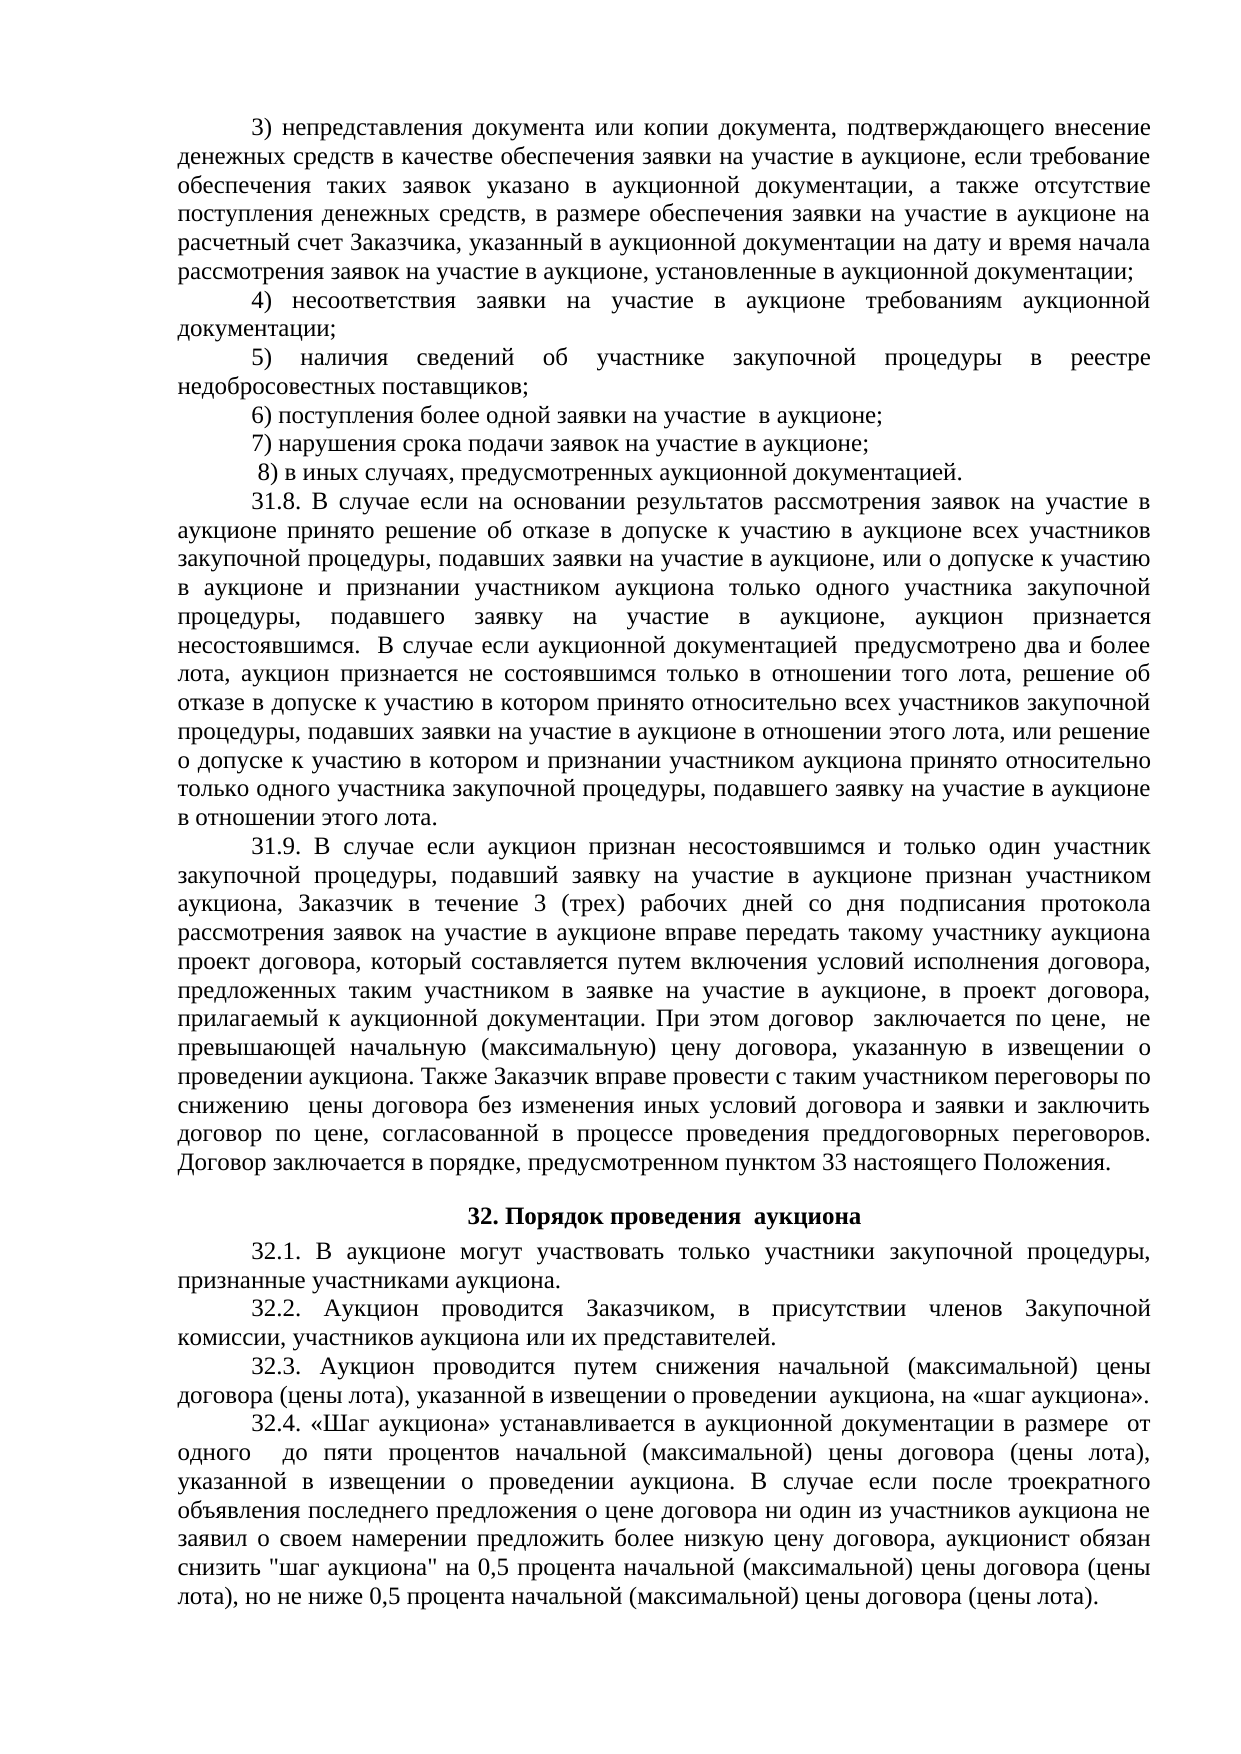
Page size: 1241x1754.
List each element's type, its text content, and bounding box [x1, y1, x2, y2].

text 31.8. В случае если на основании результатов рассмотрения заявок на участие в аукционе принято решение об отказе в допуске к участию в аукционе всех участников закупочной процедуры, подавших заявки на участие в аукционе, или о допуске к участию в аукционе и признании участником аукциона только одного участника закупочной процедуры, подавшего заявку на участие в аукционе, аукцион признается несостоявшимся. В случае если аукционной документацией предусмотрено два и более лота, аукцион признается не состоявшимся только в отношении того лота, решение об отказе в допуске к участию в котором принято относительно всех участников закупочной процедуры, подавших заявки на участие в аукционе в отношении этого лота, или решение о допуске к участию в котором и признании участником аукциона принято относительно только одного участника закупочной процедуры, подавшего заявку на участие в аукционе в отношении этого лота. [177, 486, 1152, 831]
text 4) несоответствия заявки на участие в аукционе требованиям аукционной документации; [177, 285, 1152, 342]
text 32.1. В аукционе могут участвовать только участники закупочной процедуры, признанные участниками аукциона. [177, 1236, 1152, 1293]
text 32.4. «Шаг аукциона» устанавливается в аукционной документации в размере от одного до пяти процентов начальной (максимальной) цены договора (цены лота), указанной в извещении о проведении аукциона. В случае если после троекратного объявления последнего предложения о цене договора ни один из участников аукциона не заявил о своем намерении предложить более низкую цену договора, аукционист обязан снизить "шаг аукциона" на 0,5 процента начальной (максимальной) цены договора (цены лота), но не ниже 0,5 процента начальной (максимальной) цены договора (цены лота). [177, 1408, 1152, 1610]
text 3) непредставления документа или копии документа, подтверждающего внесение денежных средств в качестве обеспечения заявки на участие в аукционе, если требование обеспечения таких заявок указано в аукционной документации, а также отсутствие поступления денежных средств, в размере обеспечения заявки на участие в аукционе на расчетный счет Заказчика, указанный в аукционной документации на дату и время начала рассмотрения заявок на участие в аукционе, установленные в аукционной документации; [177, 112, 1152, 285]
text 8) в иных случаях, предусмотренных аукционной документацией. [177, 457, 1152, 486]
text 32.2. Аукцион проводится Заказчиком, в присутствии членов Закупочной комиссии, участников аукциона или их представителей. [177, 1293, 1152, 1351]
text 6) поступления более одной заявки на участие в аукционе; [177, 400, 1152, 428]
text 5) наличия сведений об участнике закупочной процедуры в реестре недобросовестных поставщиков; [177, 342, 1152, 400]
text 7) нарушения срока подачи заявок на участие в аукционе; [177, 428, 1152, 457]
text 31.9. В случае если аукцион признан несостоявшимся и только один участник закупочной процедуры, подавший заявку на участие в аукционе признан участником аукциона, Заказчик в течение 3 (трех) рабочих дней со дня подписания протокола рассмотрения заявок на участие в аукционе вправе передать такому участнику аукциона проект договора, который составляется путем включения условий исполнения договора, предложенных таким участником в заявке на участие в аукционе, в проект договора, прилагаемый к аукционной документации. При этом договор заключается по цене, не превышающей начальную (максимальную) цену договора, указанную в извещении о проведении аукциона. Также Заказчик вправе провести с таким участником переговоры по снижению цены договора без изменения иных условий договора и заявки и заключить договор по цене, согласованной в процессе проведения преддоговорных переговоров. Договор заключается в порядке, предусмотренном пунктом 33 настоящего Положения. [177, 831, 1152, 1176]
text 32.3. Аукцион проводится путем снижения начальной (максимальной) цены договора (цены лота), указанной в извещении о проведении аукциона, на «шаг аукциона». [177, 1351, 1152, 1408]
subtitle 32. Порядок проведения аукциона [177, 1201, 1152, 1230]
